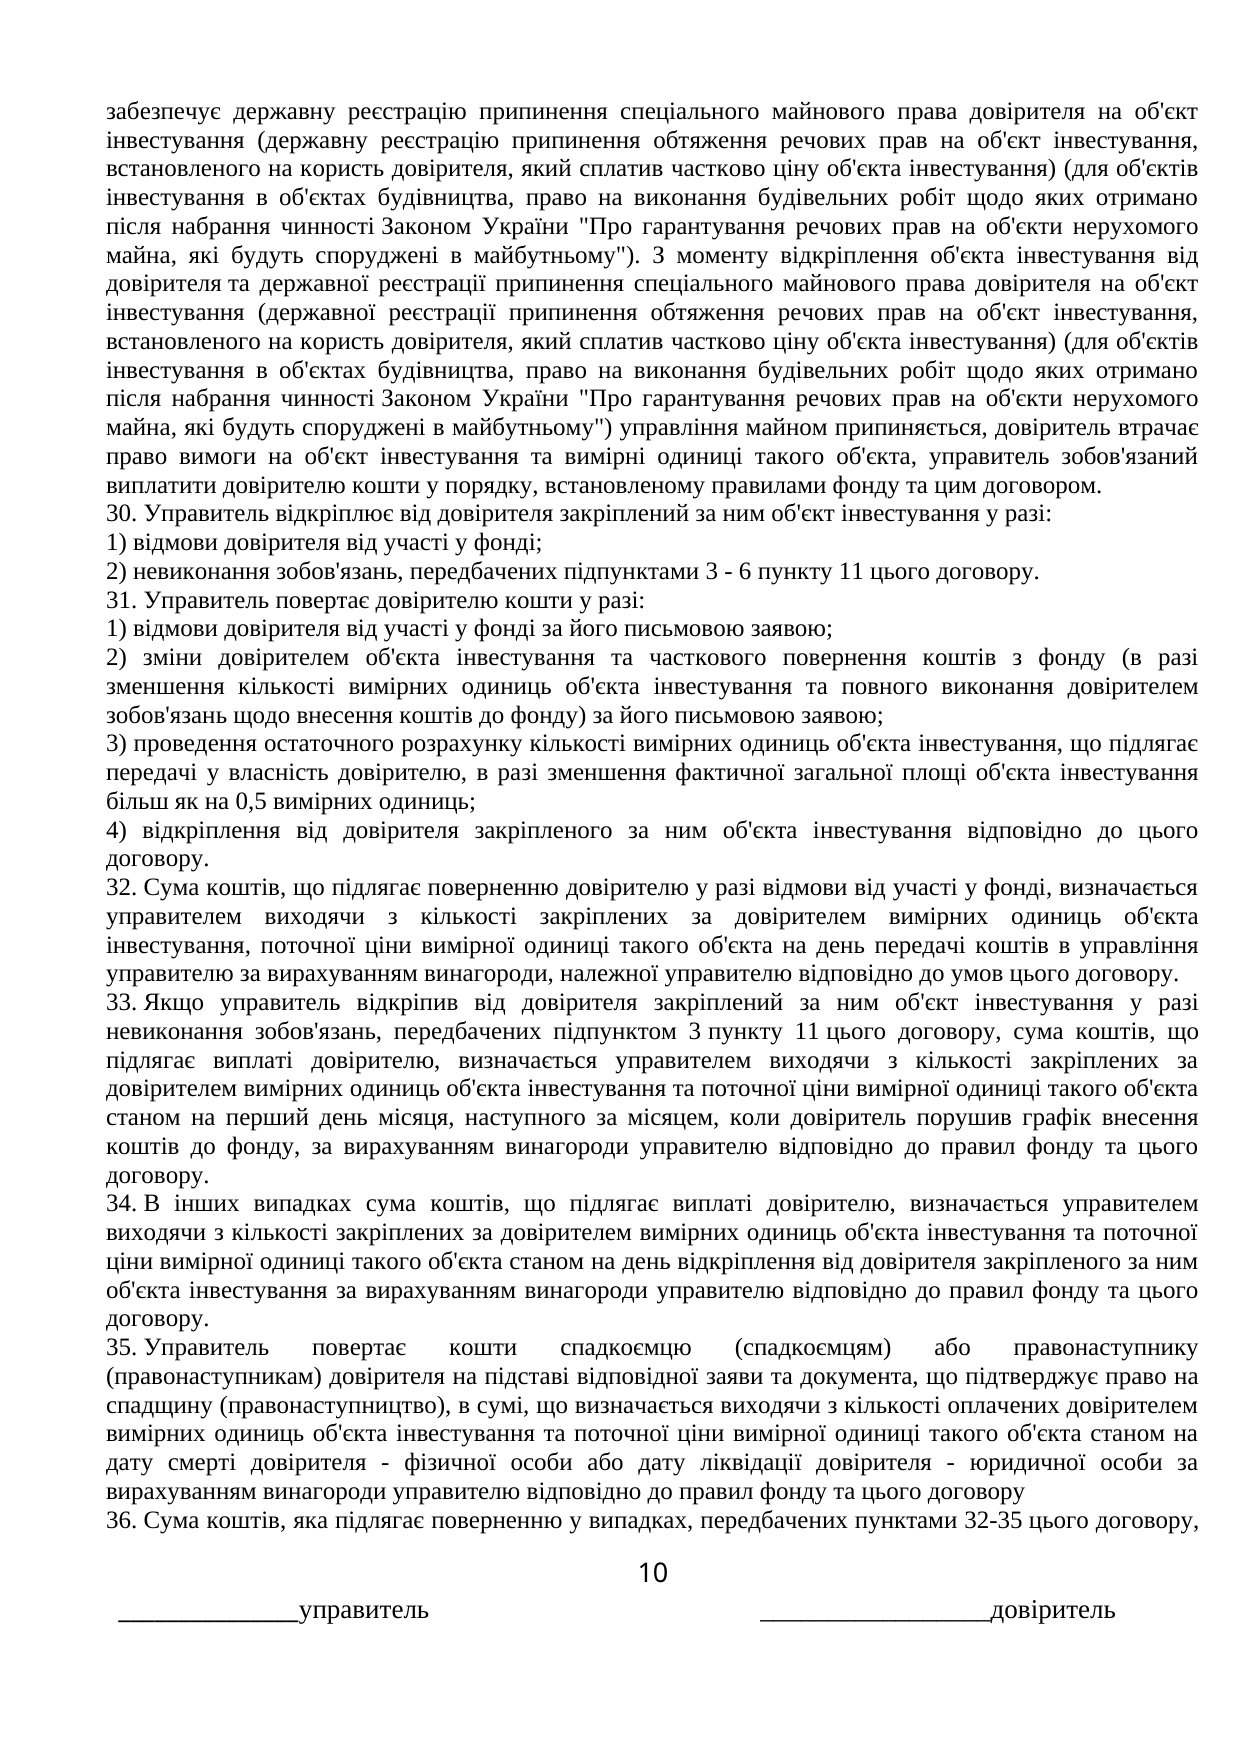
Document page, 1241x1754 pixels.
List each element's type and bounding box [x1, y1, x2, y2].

table_header [106, 96, 1199, 1533]
